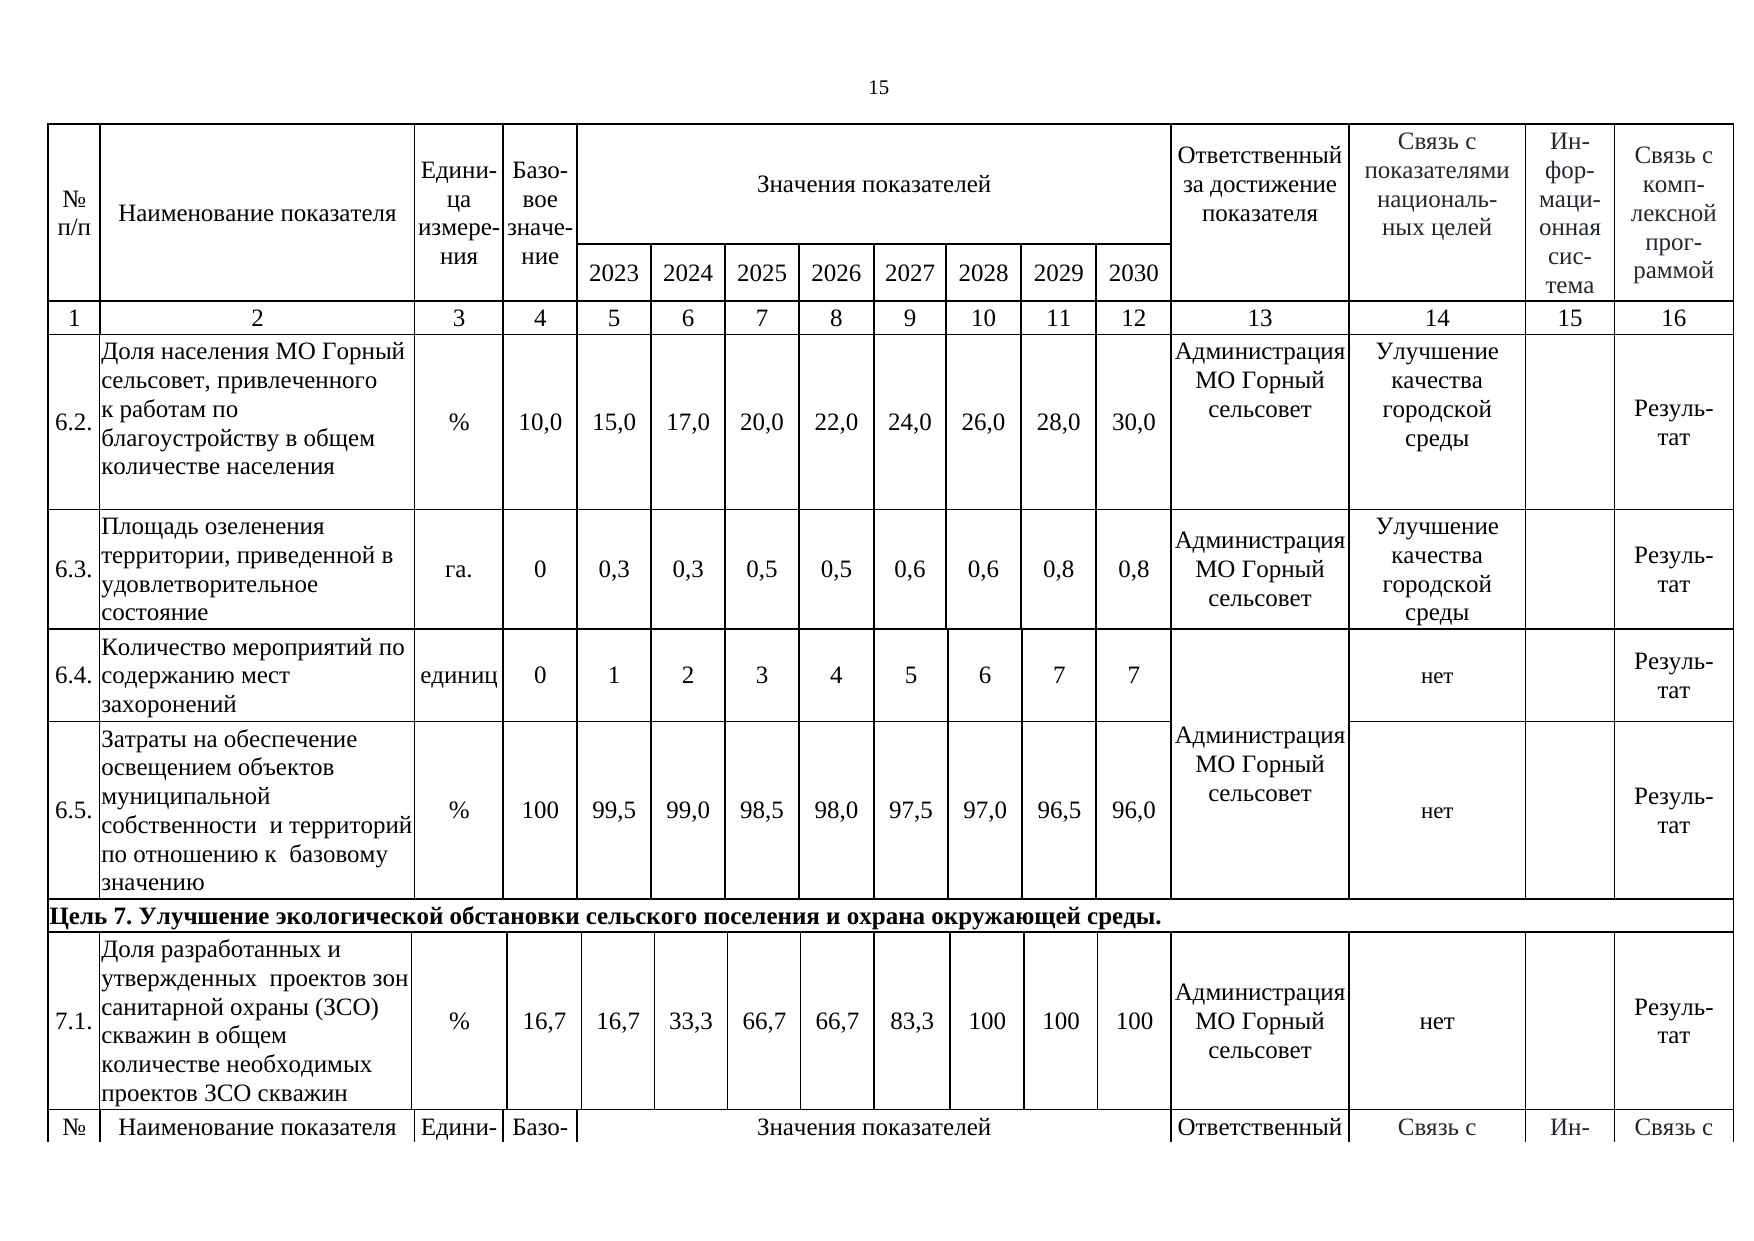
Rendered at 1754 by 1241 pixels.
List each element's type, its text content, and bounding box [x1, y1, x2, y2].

table_cell нет [1350, 630, 1525, 721]
table_cell 2028 [947, 245, 1020, 300]
table_cell 6.3. [49, 510, 99, 628]
table_cell 14 [1350, 302, 1525, 334]
table_cell 5 [875, 630, 947, 721]
table_cell Едини-ца измере-ния [415, 1110, 502, 1142]
table_cell 2026 [800, 245, 873, 300]
table_cell 0,8 [1022, 510, 1095, 628]
table_cell 5 [578, 302, 650, 334]
table_cell [1526, 722, 1614, 898]
table_cell 1 [49, 302, 99, 334]
table_cell 2027 [875, 245, 945, 300]
table_cell 0,8 [1097, 510, 1170, 628]
table_cell [1526, 510, 1614, 628]
table_cell 0,3 [578, 510, 650, 628]
table_cell 98,0 [800, 722, 873, 898]
table_header Наименование показателя [101, 125, 414, 300]
table_cell 16 [1615, 302, 1733, 334]
table_cell 98,5 [726, 722, 798, 898]
table_cell 28,0 [1022, 335, 1095, 509]
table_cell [578, 1110, 1170, 1142]
table_cell 96,5 [1023, 722, 1095, 898]
table_cell Администрация МО Горный сельсовет [1172, 335, 1348, 509]
table_cell % [415, 722, 502, 898]
table_cell 7.1. [49, 933, 99, 1108]
table_cell 10,0 [504, 335, 576, 509]
table_cell Улучшение качества городской среды [1350, 335, 1525, 509]
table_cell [101, 1110, 414, 1142]
table_cell 3 [726, 630, 798, 721]
table_header Связь с показателями националь-ных целей [1350, 125, 1525, 243]
table_cell 96,0 [1097, 722, 1170, 898]
table_cell 0,3 [652, 510, 724, 628]
table_cell 0,6 [947, 510, 1020, 628]
table_cell 12 [1097, 302, 1170, 334]
table_cell 83,3 [875, 933, 949, 1108]
table_cell 0 [504, 510, 576, 628]
table_cell Улучшение качества городской среды [1350, 510, 1525, 628]
table_cell 100 [1098, 933, 1170, 1108]
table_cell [1526, 1110, 1614, 1142]
table_cell 9 [875, 302, 945, 334]
table_cell Резуль-тат [1615, 722, 1733, 898]
table_cell 7 [1097, 630, 1170, 721]
table_cell 10 [947, 302, 1020, 334]
table_cell 1 [578, 630, 650, 721]
table_cell 2024 [652, 245, 724, 300]
table_cell 2 [652, 630, 724, 721]
table_cell 0 [504, 630, 576, 721]
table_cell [1615, 1110, 1733, 1142]
table_cell Базо-вое значе-ние [504, 1110, 576, 1142]
table_cell 99,5 [578, 722, 650, 898]
table_cell 11 [1022, 302, 1095, 334]
table_cell нет [1350, 933, 1525, 1108]
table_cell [1172, 1110, 1348, 1142]
table_cell 17,0 [652, 335, 724, 509]
table_cell Администрация МО Горный сельсовет [1172, 630, 1348, 898]
table_cell 16,7 [508, 933, 581, 1108]
table_cell 6.5. [49, 722, 99, 898]
table_cell Резуль-тат [1615, 510, 1733, 628]
table_cell 66,7 [728, 933, 800, 1108]
table_cell га. [415, 510, 502, 628]
table_cell 6.4. [49, 630, 99, 721]
table_cell 99,0 [652, 722, 724, 898]
table_cell 2029 [1022, 245, 1095, 300]
table_cell Площадь озеленения территории, приведенной в удовлетворительное состояние [100, 510, 414, 628]
table_cell 3 [415, 302, 502, 334]
table_header Связь с комп- лексной прог-раммой [1615, 125, 1733, 300]
table_cell [1350, 243, 1525, 300]
table_cell Количество мероприятий по содержанию мест захоронений [100, 630, 414, 721]
table_cell [1172, 243, 1348, 300]
table_cell 4 [504, 302, 576, 334]
table_cell 2025 [726, 245, 798, 300]
table_cell Затраты на обеспечение освещением объектов муниципальной собственности и территорий по отношению к базовому значению [100, 722, 414, 898]
table_cell [1526, 933, 1614, 1108]
table_cell Резуль-тат [1615, 335, 1733, 509]
table_cell Цель 7. Улучшение экологической обстановки сельского поселения и охрана окружающей среды. [49, 900, 1733, 931]
table_cell Доля населения МО Горный сельсовет, привлеченного к работам по благоустройству в общем количестве населения [100, 335, 414, 509]
table_cell 97,0 [949, 722, 1021, 898]
table_cell 0,5 [800, 510, 873, 628]
table_cell 30,0 [1097, 335, 1170, 509]
table_cell 100 [504, 722, 576, 898]
table_cell 6.2. [49, 335, 99, 509]
table_header Ин-фор-маци-онная сис-тема [1526, 125, 1614, 300]
table_header № п/п [49, 125, 99, 300]
table_cell № п/п [49, 1110, 99, 1142]
table_cell Администрация МО Горный сельсовет [1172, 510, 1348, 628]
table_cell [1526, 630, 1614, 721]
table_cell Резуль-тат [1615, 933, 1733, 1108]
table_cell 20,0 [726, 335, 798, 509]
table_cell 0,6 [875, 510, 945, 628]
table_cell 7 [1023, 630, 1095, 721]
table_cell 66,7 [801, 933, 873, 1108]
table_cell % [412, 933, 506, 1108]
table_cell 26,0 [947, 335, 1020, 509]
table_cell 15,0 [578, 335, 650, 509]
table_cell 6 [949, 630, 1021, 721]
table_cell 4 [800, 630, 873, 721]
table_cell 2030 [1097, 245, 1170, 300]
table_cell 100 [951, 933, 1023, 1108]
table_cell 7 [726, 302, 798, 334]
table_cell 97,5 [875, 722, 947, 898]
table_cell 22,0 [800, 335, 873, 509]
table_cell % [415, 335, 502, 509]
table_cell 16,7 [582, 933, 654, 1108]
table_cell [1526, 335, 1614, 509]
table_cell Доля разработанных и утвержденных проектов зон санитарной охраны (ЗСО) скважин в общем количестве необходимых проектов ЗСО скважин [100, 933, 411, 1108]
table_cell Администрация МО Горный сельсовет [1172, 933, 1348, 1108]
table_cell 6 [652, 302, 724, 334]
table_cell 24,0 [875, 335, 945, 509]
table_cell единиц [415, 630, 502, 721]
table_cell Резуль-тат [1615, 630, 1733, 721]
table_header Базо-вое значе-ние [504, 125, 576, 300]
table_cell 0,5 [726, 510, 798, 628]
table_cell нет [1350, 722, 1525, 898]
table_cell 100 [1025, 933, 1097, 1108]
table_header Значения показателей [578, 125, 1170, 243]
table_header Ответственный за достижение показателя [1172, 125, 1348, 243]
table_cell 15 [1526, 302, 1614, 334]
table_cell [1350, 1110, 1525, 1142]
table_cell 8 [800, 302, 873, 334]
table_cell 2023 [578, 245, 650, 300]
table_header Едини-ца измере-ния [415, 125, 502, 300]
table_cell 33,3 [655, 933, 727, 1108]
table_cell 2 [101, 302, 414, 334]
table_cell 13 [1172, 302, 1348, 334]
